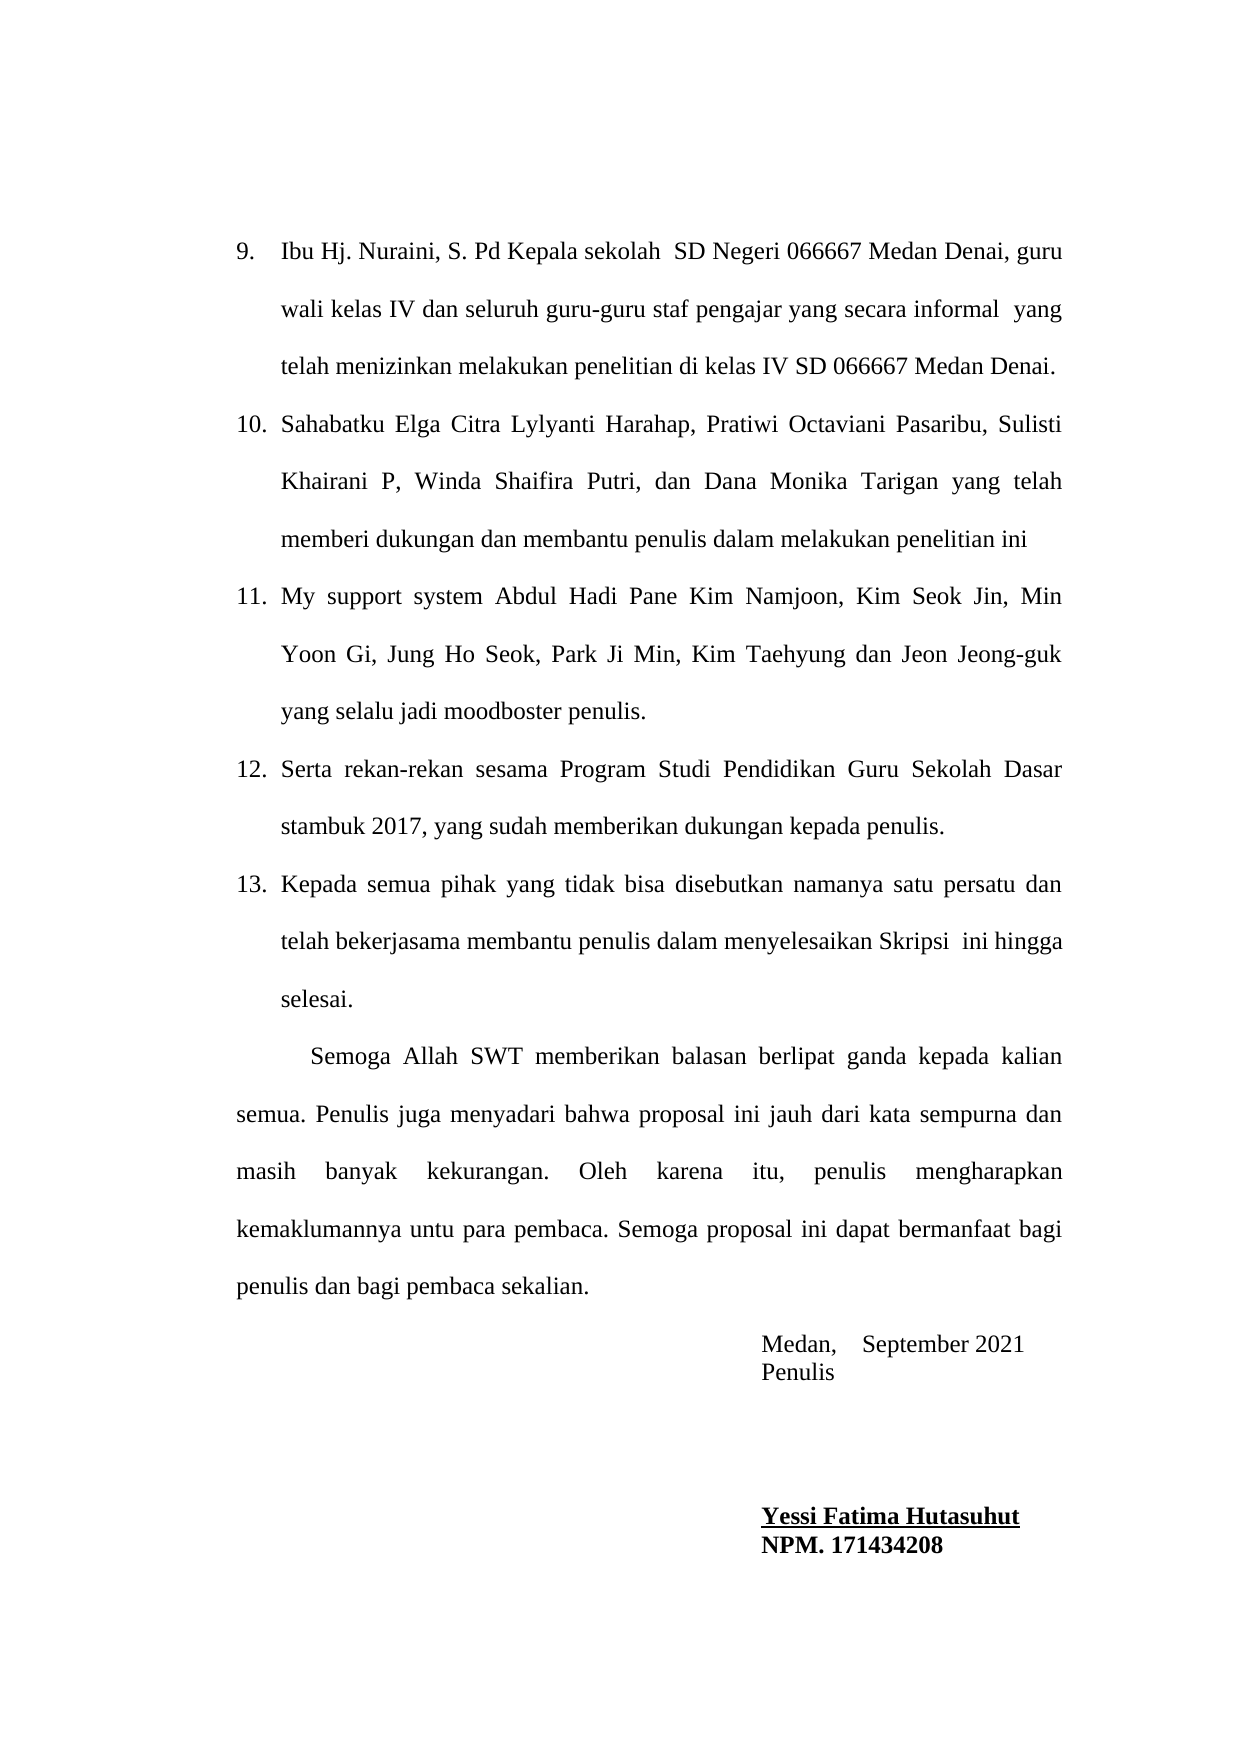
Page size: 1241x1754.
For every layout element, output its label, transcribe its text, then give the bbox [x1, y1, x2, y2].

list Ibu Hj. Nuraini, S. Pd Kepala sekolah SD Negeri 066667 Medan Denai, guru wali kelas IV dan seluruh guru-guru staf pengajar yang secara informal yang telah menizinkan melakukan penelitian di kelas IV SD 066667 Medan Denai. [236, 236, 1063, 380]
text Medan, September 2021 [236, 1329, 1063, 1357]
list Sahabatku Elga Citra Lylyanti Harahap, Pratiwi Octaviani Pasaribu, Sulisti Khairani P, Winda Shaifira Putri, dan Dana Monika Tarigan yang telah memberi dukungan dan membantu penulis dalam melakukan penelitian ini [236, 409, 1063, 552]
text NPM. 171434208 [236, 1530, 1063, 1559]
text Penulis [236, 1357, 1063, 1386]
list Serta rekan-rekan sesama Program Studi Pendidikan Guru Sekolah Dasar stambuk 2017, yang sudah memberikan dukungan kepada penulis. [236, 754, 1063, 840]
list My support system Abdul Hadi Pane Kim Namjoon, Kim Seok Jin, Min Yoon Gi, Jung Ho Seok, Park Ji Min, Kim Taehyung dan Jeon Jeong-guk yang selalu jadi moodboster penulis. [236, 581, 1063, 725]
text Semoga Allah SWT memberikan balasan berlipat ganda kepada kalian semua. Penulis juga menyadari bahwa proposal ini jauh dari kata sempurna dan masih banyak kekurangan. Oleh karena itu, penulis mengharapkan kemaklumannya untu para pembaca. Semoga proposal ini dapat bermanfaat bagi penulis dan bagi pembaca sekalian. [236, 1041, 1063, 1300]
text Yessi Fatima Hutasuhut [236, 1501, 1063, 1530]
list Kepada semua pihak yang tidak bisa disebutkan namanya satu persatu dan telah bekerjasama membantu penulis dalam menyelesaikan Skripsi ini hingga selesai. [236, 869, 1063, 1012]
